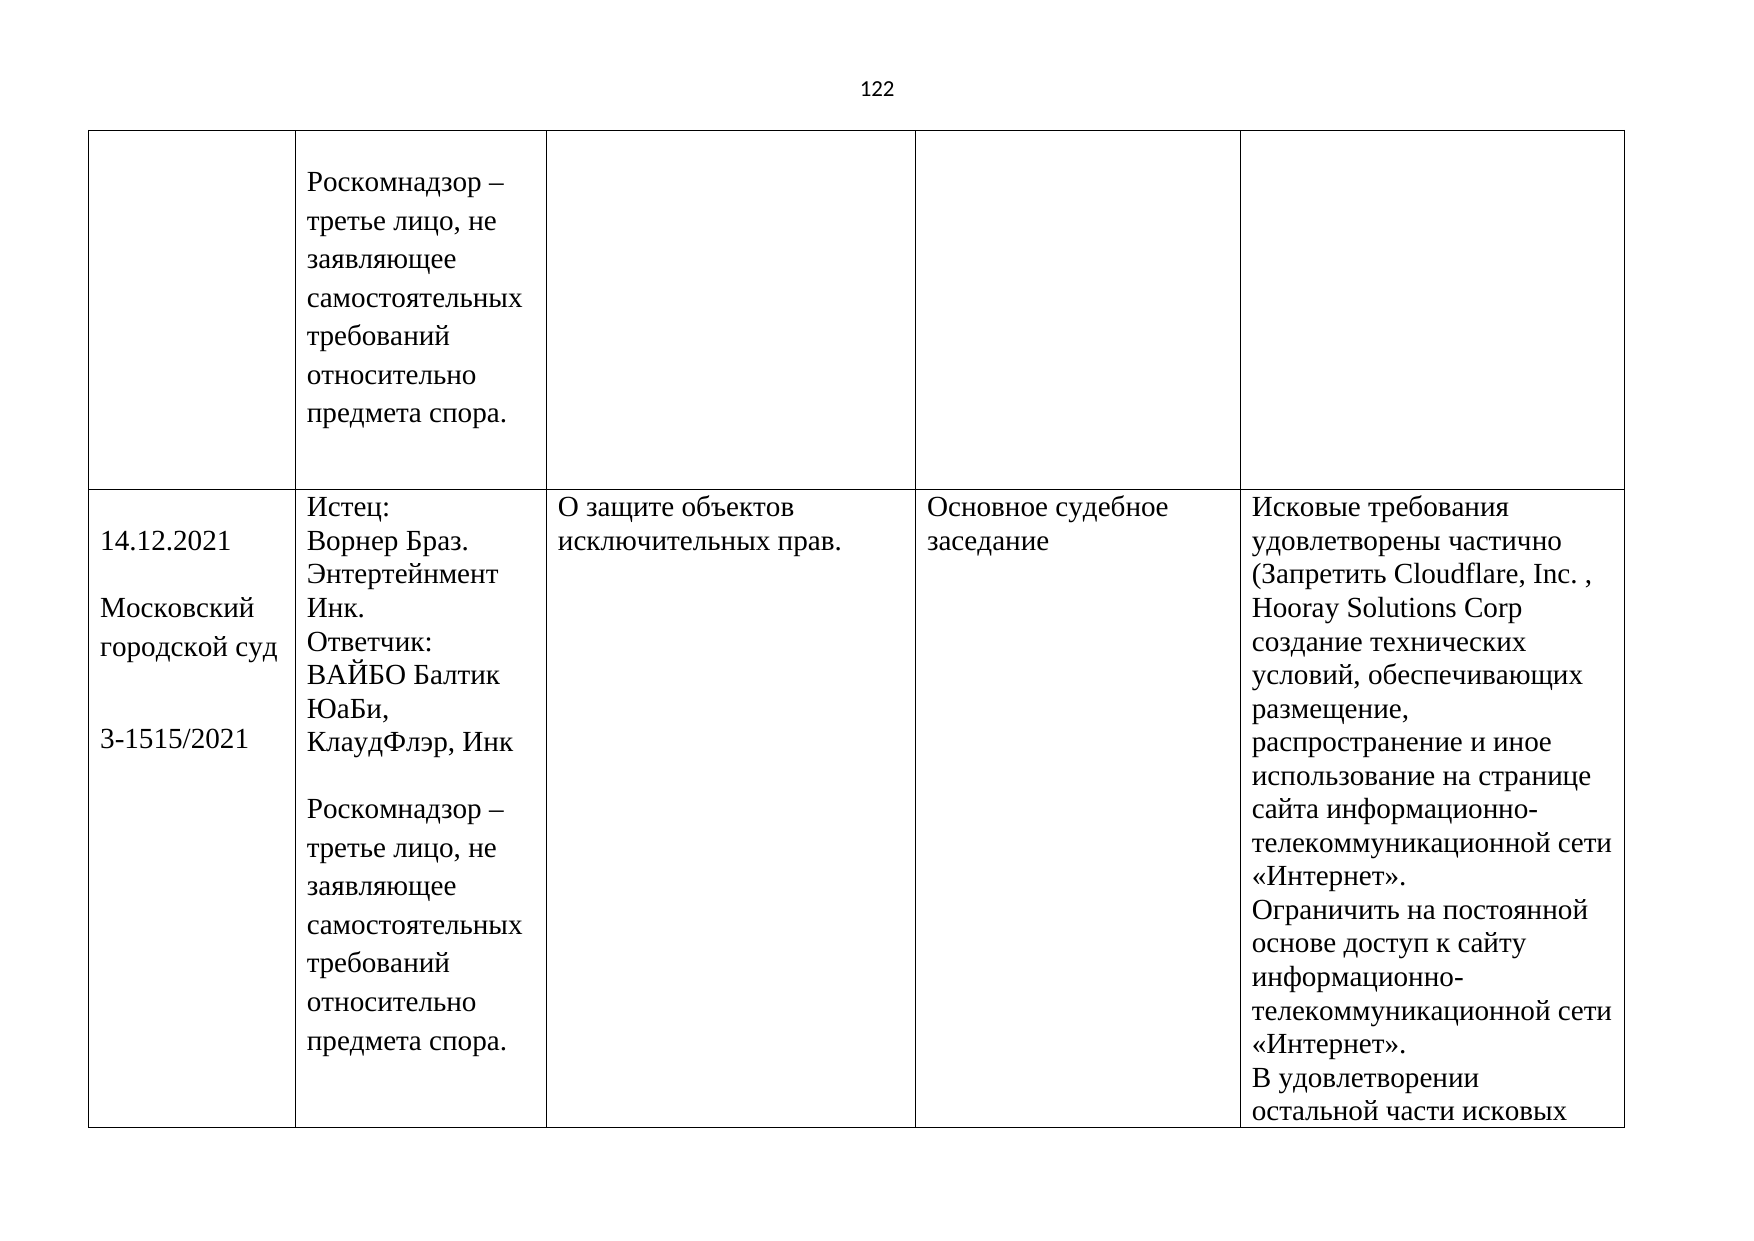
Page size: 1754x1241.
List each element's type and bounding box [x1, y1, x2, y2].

table_cell [89, 131, 295, 488]
table_cell [1241, 131, 1624, 488]
table_cell [1241, 490, 1624, 1127]
table_cell [296, 131, 546, 488]
table_cell [916, 131, 1240, 488]
table_cell [296, 490, 546, 1127]
table_cell [547, 490, 915, 1127]
table_cell [89, 490, 295, 1127]
table_cell [916, 490, 1240, 1127]
table_cell [547, 131, 915, 488]
